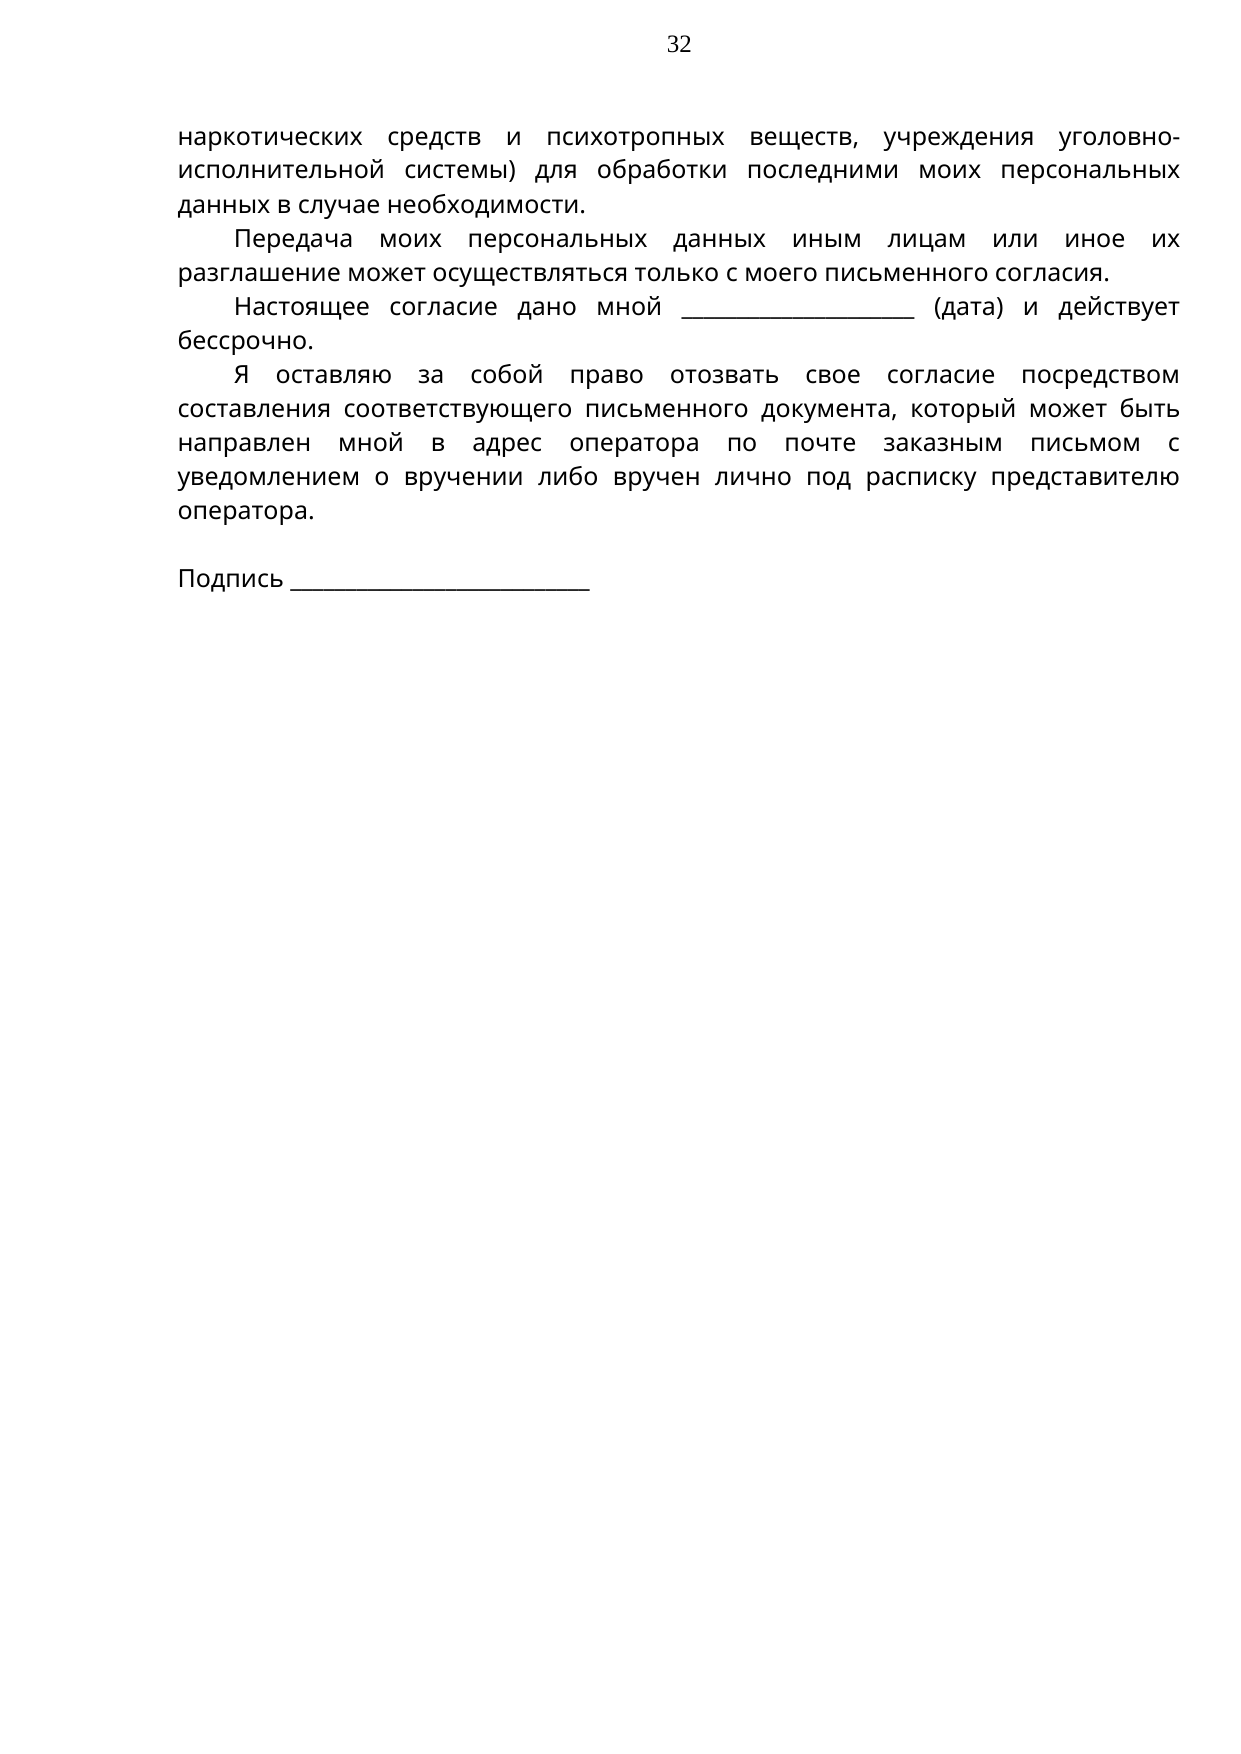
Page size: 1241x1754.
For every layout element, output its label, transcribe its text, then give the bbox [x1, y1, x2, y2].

text Настоящее согласие дано мной _____________________ (дата) и действует бессрочно. [177, 288, 1181, 357]
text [177, 118, 1181, 220]
text Передача моих персональных данных иным лицам или иное их разглашение может осуществляться только с моего письменного согласия. [177, 220, 1181, 288]
text Я оставляю за собой право отозвать свое согласие посредством составления соответствующего письменного документа, который может быть направлен мной в адрес оператора по почте заказным письмом с уведомлением о вручении либо вручен лично под расписку представителю оператора. [177, 357, 1181, 527]
text Подпись ___________________________ [177, 561, 1181, 595]
